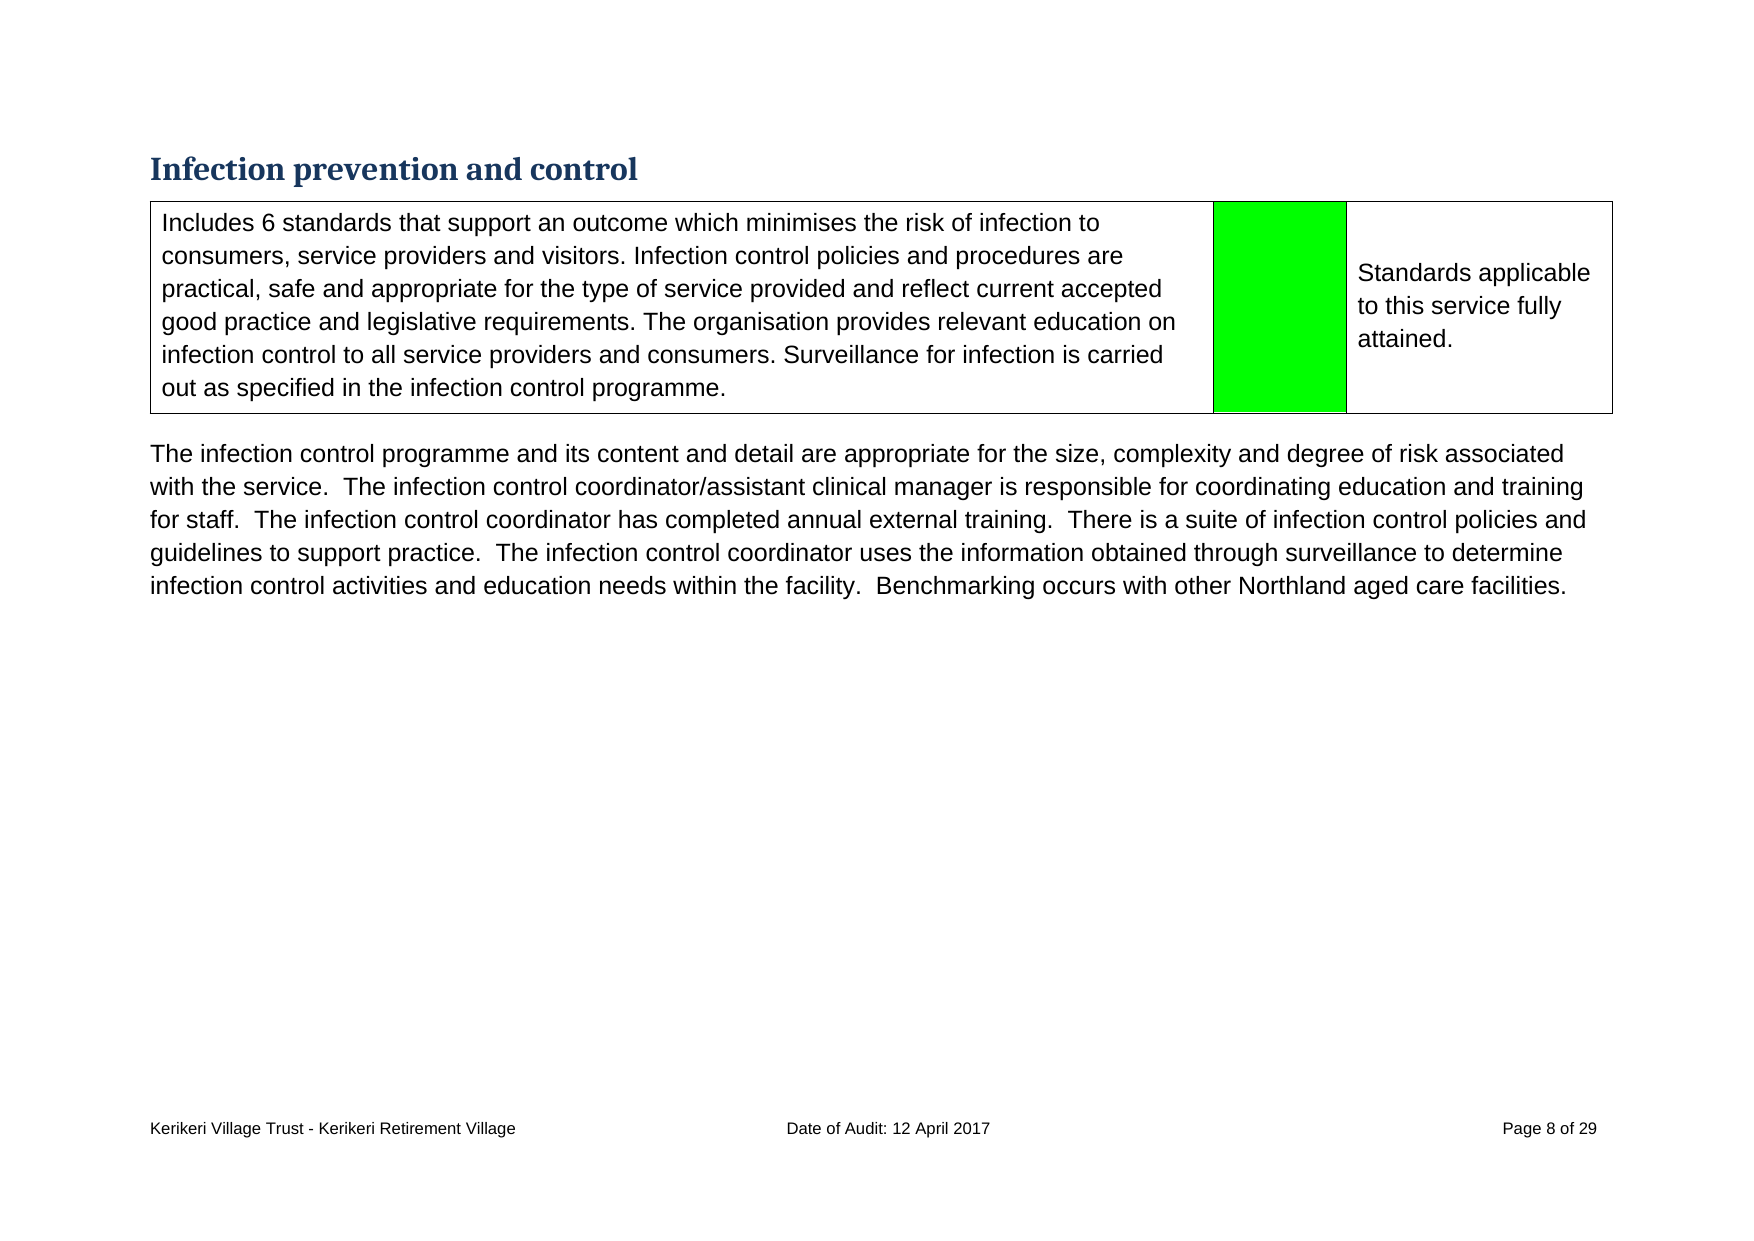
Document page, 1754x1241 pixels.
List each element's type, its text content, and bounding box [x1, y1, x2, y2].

table_header [1214, 202, 1346, 412]
table_header Includes 6 standards that support an outcome which minimises the risk of infection to consumers, service providers and visitors. Infection control policies and procedures are practical, safe and appropriate for the type of service provided and reflect current accepted good practice and legislative requirements. The organisation provides relevant education on infection control to all service providers and consumers. Surveillance for infection is carried out as specified in the infection control programme. [151, 202, 1213, 412]
text The infection control programme and its content and detail are appropriate for the size, complexity and degree of risk associated with the service. The infection control coordinator/assistant clinical manager is responsible for coordinating education and training for staff. The infection control coordinator has completed annual external training. There is a suite of infection control policies and guidelines to support practice. The infection control coordinator uses the information obtained through surveillance to determine infection control activities and education needs within the facility. Benchmarking occurs with other Northland aged care facilities. [150, 438, 1604, 599]
subtitle Infection prevention and control [150, 150, 1604, 188]
table_header Standards applicable to this service fully attained. [1347, 202, 1612, 412]
